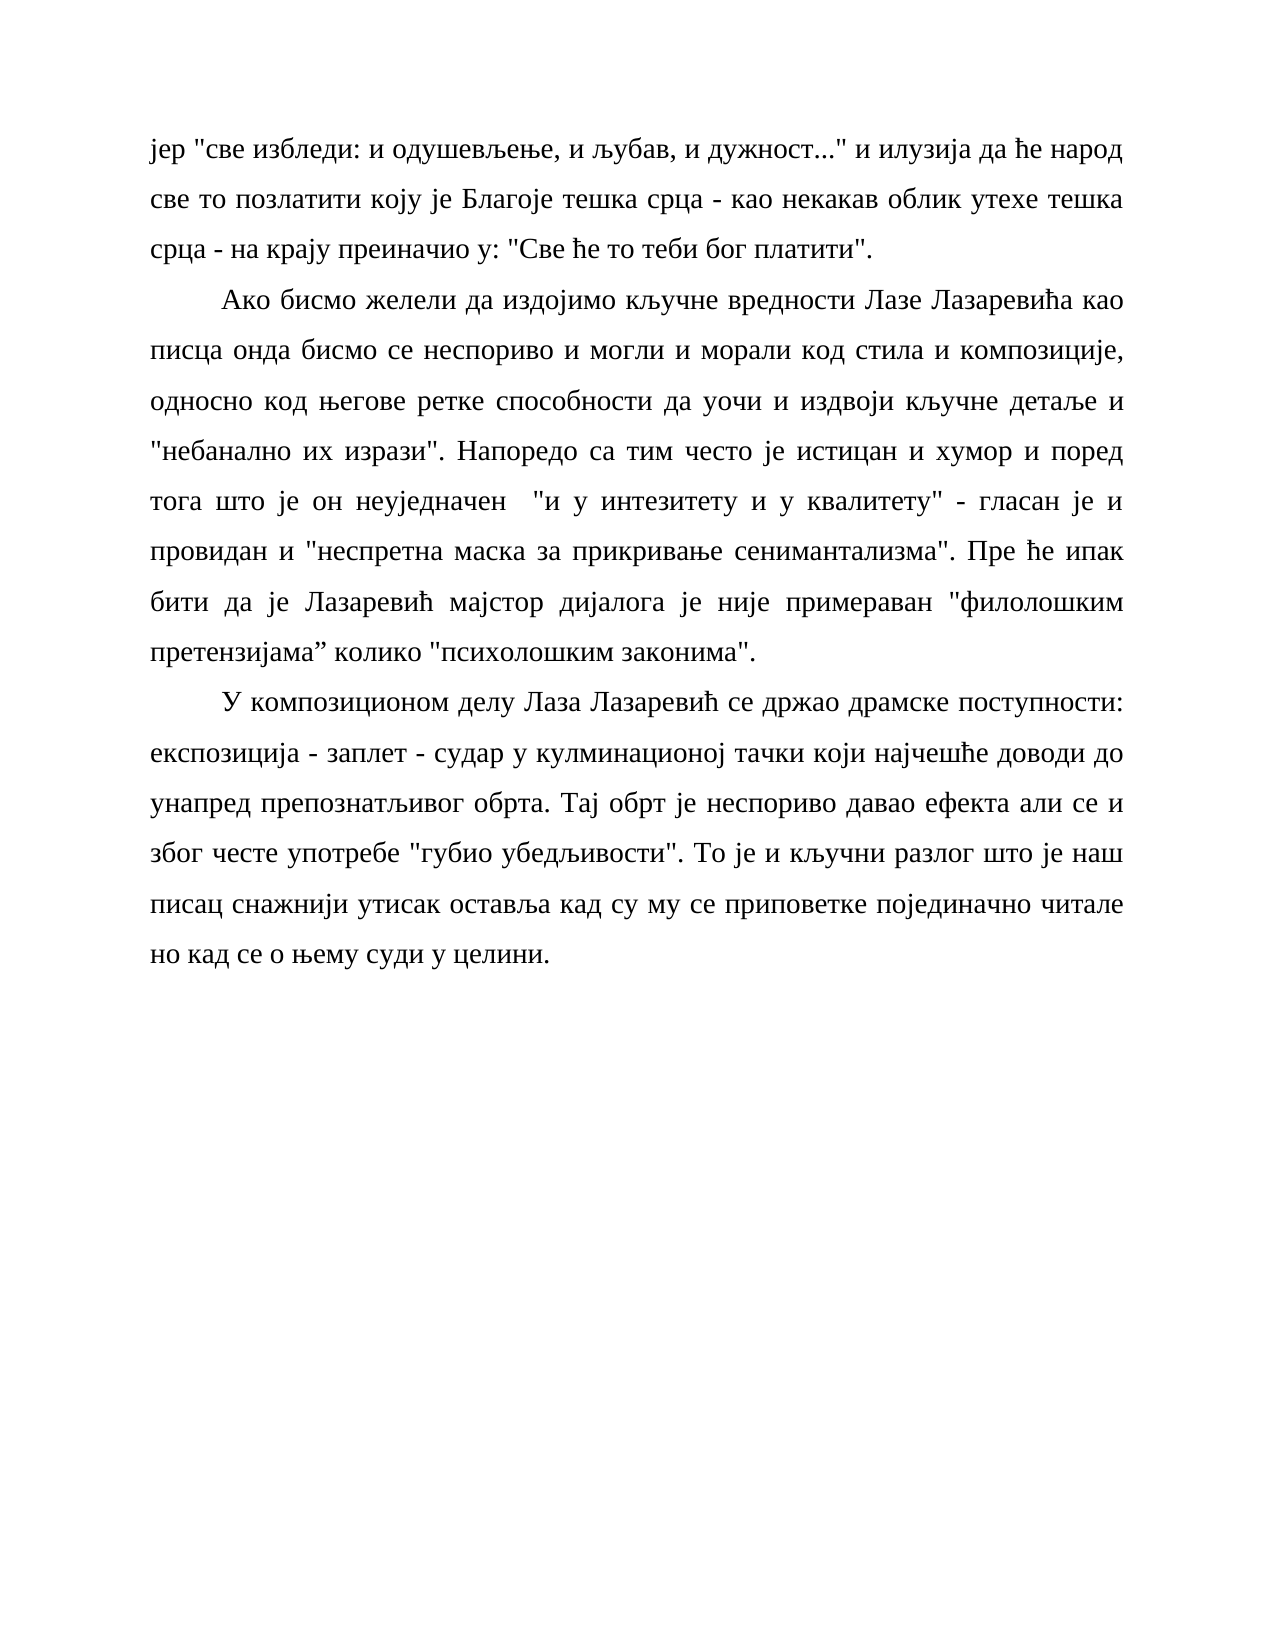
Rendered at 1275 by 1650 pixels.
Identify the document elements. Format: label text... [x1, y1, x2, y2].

text Ако бисмо желели да издојимо кључне вредности Лазе Лазаревића као писца онда бисмо се неспориво и могли и морали код стила и композиције, односно код његове ретке способности да уочи и издвоји кључне детаље и "небанално их изрази". Напоредо са тим често је истицан и хумор и поред тога што је он неуједначен "и у интезитету и у квалитету" - гласан је и провидан и "неспретна маска за прикривање сенимантализма". Пре ће ипак бити да је Лазаревић мајстор дијалога је није примераван "филолошким претензијама” колико "психолошким законима". [150, 282, 1125, 668]
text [150, 131, 1125, 265]
text У композиционом делу Лаза Лазаревић се држао драмске поступности: експозиција - заплет - судар у кулминационој тачки који најчешће доводи до унапред препознатљивог обрта. Тај обрт је неспориво давао ефекта али се и због честе употребе "губио убедљивости". То је и кључни разлог што је наш писац снажнији утисак оставља кад су му се приповетке појединачно читале но кад се о њему суди у целини. [150, 684, 1125, 969]
